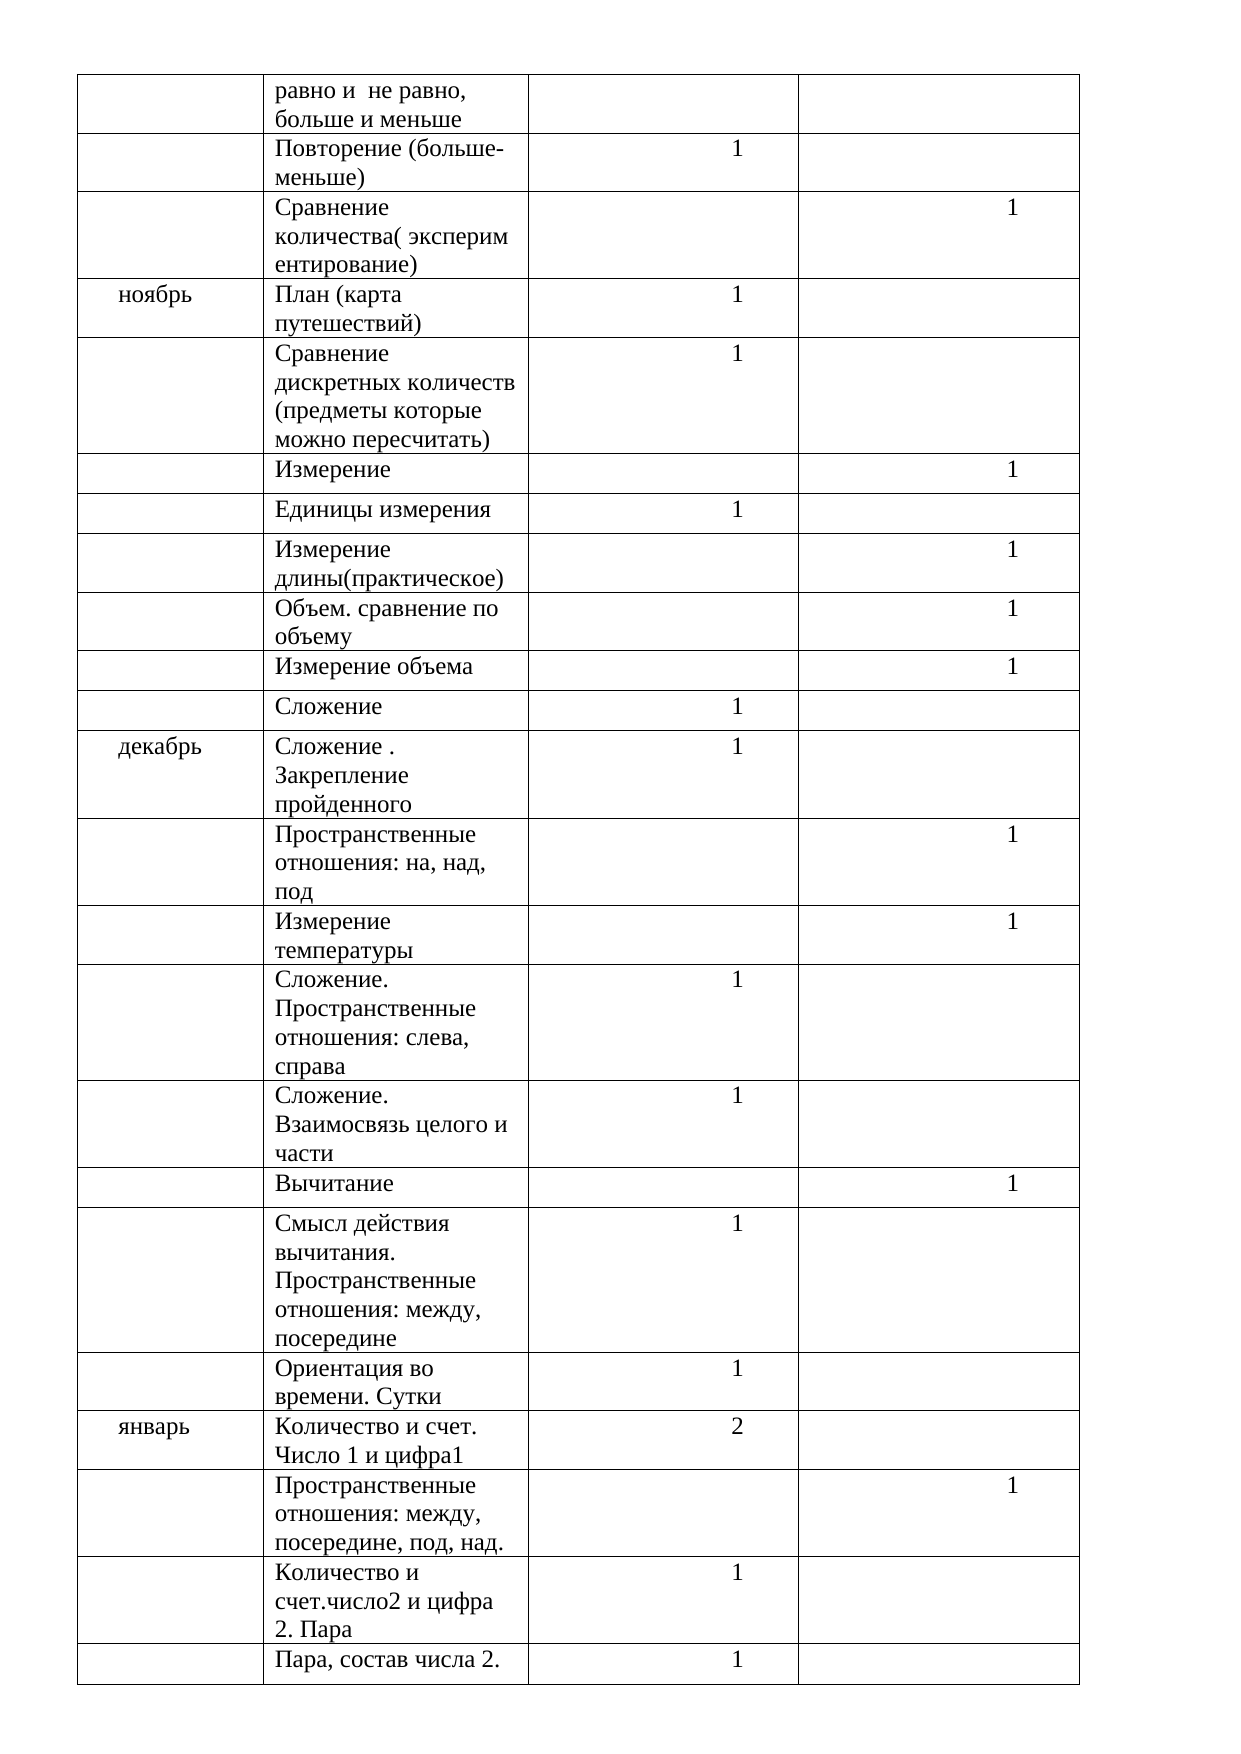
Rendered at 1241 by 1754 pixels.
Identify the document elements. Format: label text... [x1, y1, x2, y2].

table_cell Сложение . Закрепление пройденного [264, 731, 528, 818]
table_cell [78, 338, 263, 453]
table_cell 1 [799, 1168, 1079, 1207]
table_cell Измерение температуры [264, 906, 528, 963]
table_cell декабрь [78, 731, 263, 818]
table_cell [529, 906, 798, 963]
table_cell 1 [529, 279, 798, 337]
table_cell [78, 1081, 263, 1167]
table_cell [78, 651, 263, 690]
table_cell 1 [799, 1470, 1079, 1556]
table_cell Повторение (больше- меньше) [264, 134, 528, 191]
table_cell [799, 1208, 1079, 1352]
table_cell [78, 494, 263, 533]
table_cell 1 [529, 134, 798, 191]
table_cell Сложение. Взаимосвязь целого и части [264, 1081, 528, 1167]
table_cell Сравнение дискретных количеств (предметы которые можно пересчитать) [264, 338, 528, 453]
table_cell [799, 1557, 1079, 1643]
table_cell 1 [529, 1208, 798, 1352]
table_cell [78, 819, 263, 905]
table_cell [78, 192, 263, 278]
table_cell [799, 691, 1079, 730]
table_cell Вычитание [264, 1168, 528, 1207]
table_cell [78, 1353, 263, 1410]
table_cell 1 [529, 731, 798, 818]
table_cell [529, 534, 798, 592]
table_cell Количество и счет.число2 и цифра 2. Пара [264, 1557, 528, 1643]
table_cell [529, 651, 798, 690]
table_cell Единицы измерения [264, 494, 528, 533]
table_cell Измерение [264, 454, 528, 493]
table_cell январь [78, 1411, 263, 1469]
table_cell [264, 1644, 528, 1683]
table_cell [78, 75, 263, 132]
table_cell [529, 593, 798, 650]
table_cell ноябрь [78, 279, 263, 337]
table_cell Пространственные отношения: между, посередине, под, над. [264, 1470, 528, 1556]
table_cell Количество и счет. Число 1 и цифра1 [264, 1411, 528, 1469]
table_cell [799, 1644, 1079, 1683]
table_cell [799, 134, 1079, 191]
table_cell [799, 1353, 1079, 1410]
table_cell Смысл действия вычитания. Пространственные отношения: между, посередине [264, 1208, 528, 1352]
table_cell [799, 494, 1079, 533]
table_cell [78, 1644, 263, 1683]
table_cell 1 [529, 1081, 798, 1167]
table_cell Измерение объема [264, 651, 528, 690]
table_cell [529, 192, 798, 278]
table_cell [529, 1470, 798, 1556]
table_cell [529, 819, 798, 905]
table_cell 1 [799, 454, 1079, 493]
table_cell 1 [799, 906, 1079, 963]
table_cell 2 [529, 1411, 798, 1469]
table_cell [529, 1168, 798, 1207]
table_cell [799, 1081, 1079, 1167]
table_cell Сложение. Пространственные отношения: слева, справа [264, 965, 528, 1079]
table_cell [78, 965, 263, 1079]
table_cell 1 [799, 534, 1079, 592]
table_cell 1 [529, 1557, 798, 1643]
table_cell Ориентация во времени. Сутки [264, 1353, 528, 1410]
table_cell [264, 75, 528, 132]
table_cell 1 [799, 651, 1079, 690]
table_cell [78, 134, 263, 191]
table_cell [799, 1411, 1079, 1469]
table_cell [78, 1470, 263, 1556]
table_cell [78, 534, 263, 592]
table_cell Измерение длины(практическое) [264, 534, 528, 592]
table_cell [78, 906, 263, 963]
table_cell [78, 1208, 263, 1352]
table_cell 1 [529, 1353, 798, 1410]
table_cell Объем. сравнение по объему [264, 593, 528, 650]
table_cell 1 [529, 494, 798, 533]
table_cell План (карта путешествий) [264, 279, 528, 337]
table_cell Пространственные отношения: на, над, под [264, 819, 528, 905]
table_cell [78, 1557, 263, 1643]
table_cell [78, 593, 263, 650]
table_cell 1 [529, 338, 798, 453]
table_cell [799, 338, 1079, 453]
table_cell 1 [799, 593, 1079, 650]
table_cell 1 [529, 691, 798, 730]
table_cell Сложение [264, 691, 528, 730]
table_cell [799, 731, 1079, 818]
table_cell 1 [529, 1644, 798, 1683]
table_cell 1 [529, 965, 798, 1079]
table_cell [799, 279, 1079, 337]
table_cell [799, 965, 1079, 1079]
table_cell 1 [799, 819, 1079, 905]
table_cell [529, 454, 798, 493]
table_cell Сравнение количества( экспериментирование) [264, 192, 528, 278]
table_cell 1 [799, 192, 1079, 278]
table_cell 1 [529, 75, 798, 132]
table_cell [78, 691, 263, 730]
table_cell [78, 454, 263, 493]
table_cell [799, 75, 1079, 132]
table_cell [78, 1168, 263, 1207]
